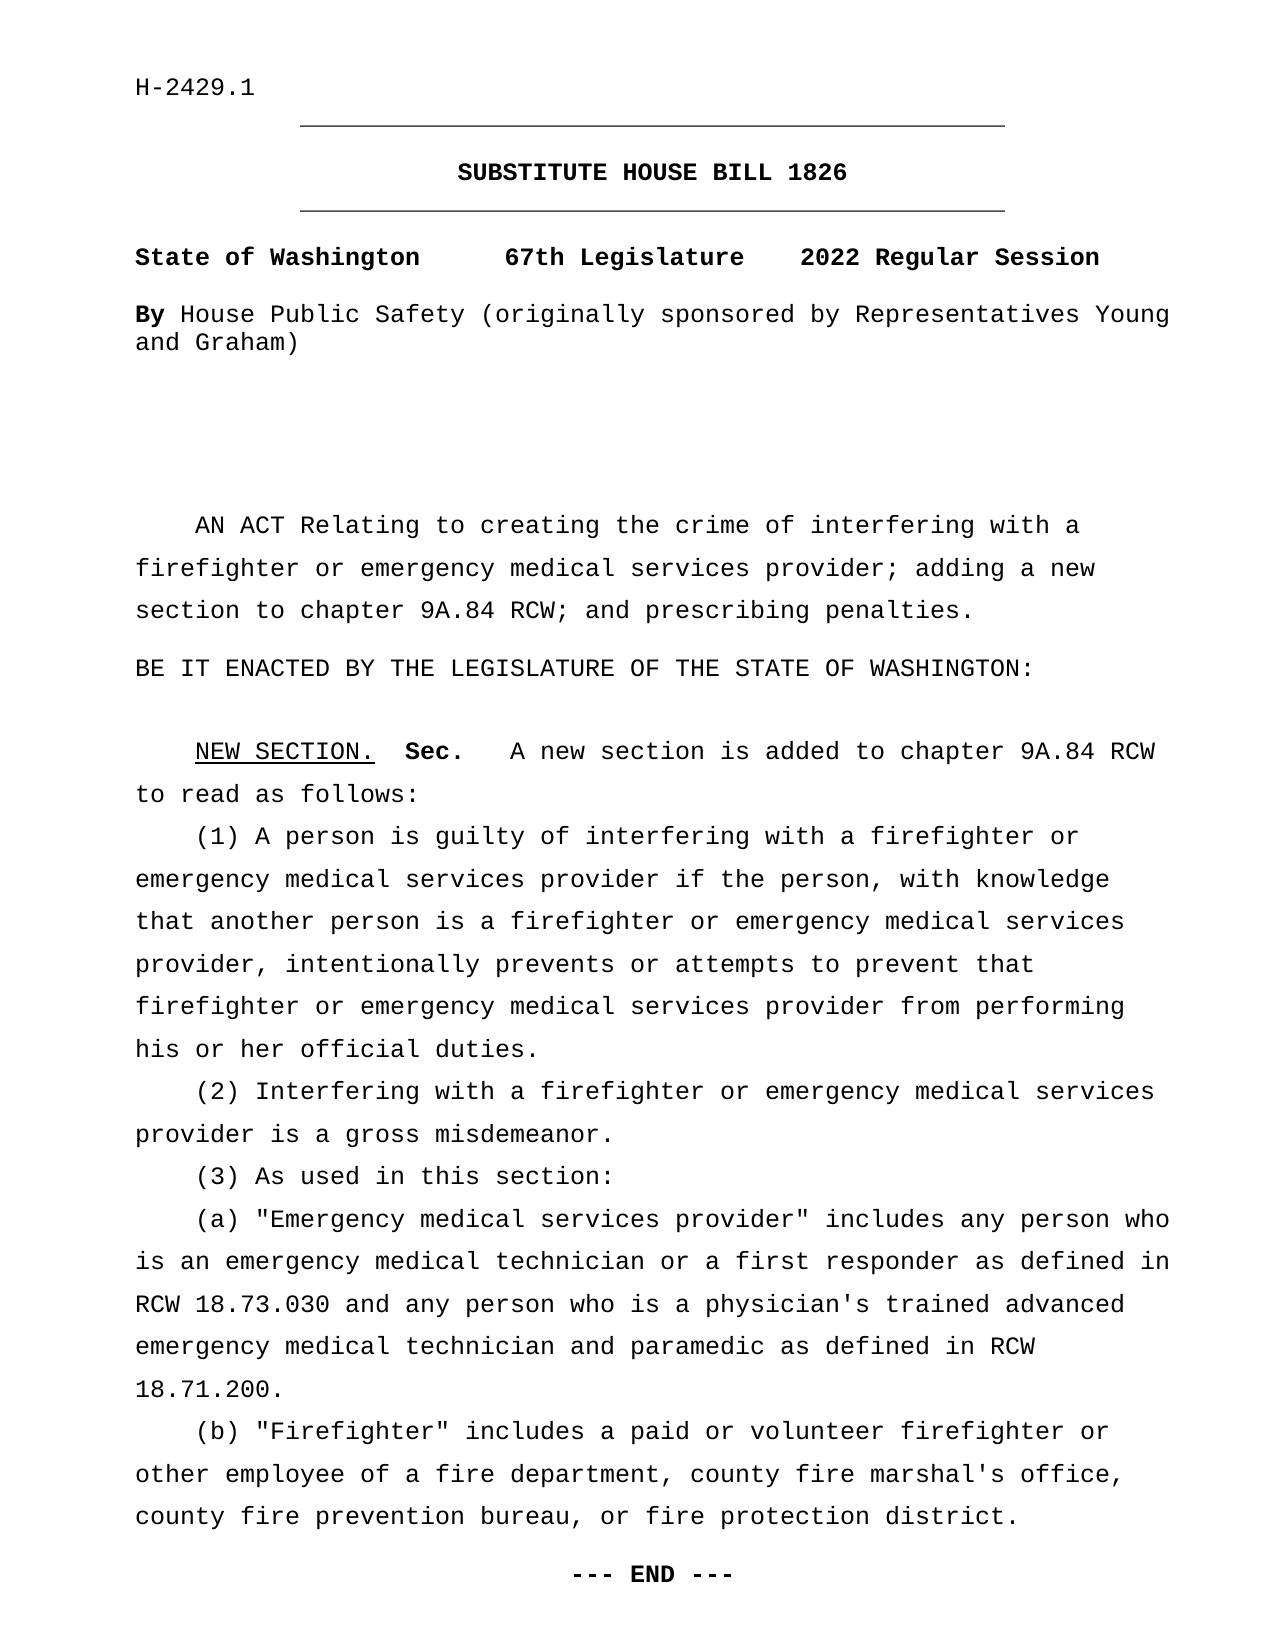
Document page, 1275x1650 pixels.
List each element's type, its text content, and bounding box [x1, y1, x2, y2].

text AN ACT Relating to creating the crime of interfering with a firefighter or emergency medical services provider; adding a new section to chapter 9A.84 RCW; and prescribing penalties. [135, 500, 1170, 627]
text State of Washington 67th Legislature 2022 Regular Session [135, 245, 1170, 273]
text BE IT ENACTED BY THE LEGISLATURE OF THE STATE OF WASHINGTON: [135, 656, 1170, 684]
text SUBSTITUTE HOUSE BILL 1826 [135, 160, 1170, 188]
text (b) "Firefighter" includes a paid or volunteer firefighter or other employee of a fire department, county fire marshal's office, county fire prevention bureau, or fire protection district. [135, 1406, 1170, 1533]
text H-2429.1 [135, 75, 1170, 103]
text (2) Interfering with a firefighter or emergency medical services provider is a gross misdemeanor. [135, 1066, 1170, 1151]
text (a) "Emergency medical services provider" includes any person who is an emergency medical technician or a first responder as defined in RCW 18.73.030 and any person who is a physician's trained advanced emergency medical technician and paramedic as defined in RCW 18.71.200. [135, 1193, 1170, 1406]
text --- END --- [135, 1562, 1170, 1590]
text NEW SECTION. Sec. A new section is added to chapter 9A.84 RCW to read as follows: [135, 726, 1170, 811]
text _______________________________________________ [135, 103, 1170, 132]
text _______________________________________________ [135, 188, 1170, 217]
text (3) As used in this section: [135, 1151, 1170, 1193]
text (1) A person is guilty of interfering with a firefighter or emergency medical services provider if the person, with knowledge that another person is a firefighter or emergency medical services provider, intentionally prevents or attempts to prevent that firefighter or emergency medical services provider from performing his or her official duties. [135, 811, 1170, 1066]
text By House Public Safety (originally sponsored by Representatives Young and Graham) [135, 302, 1170, 358]
